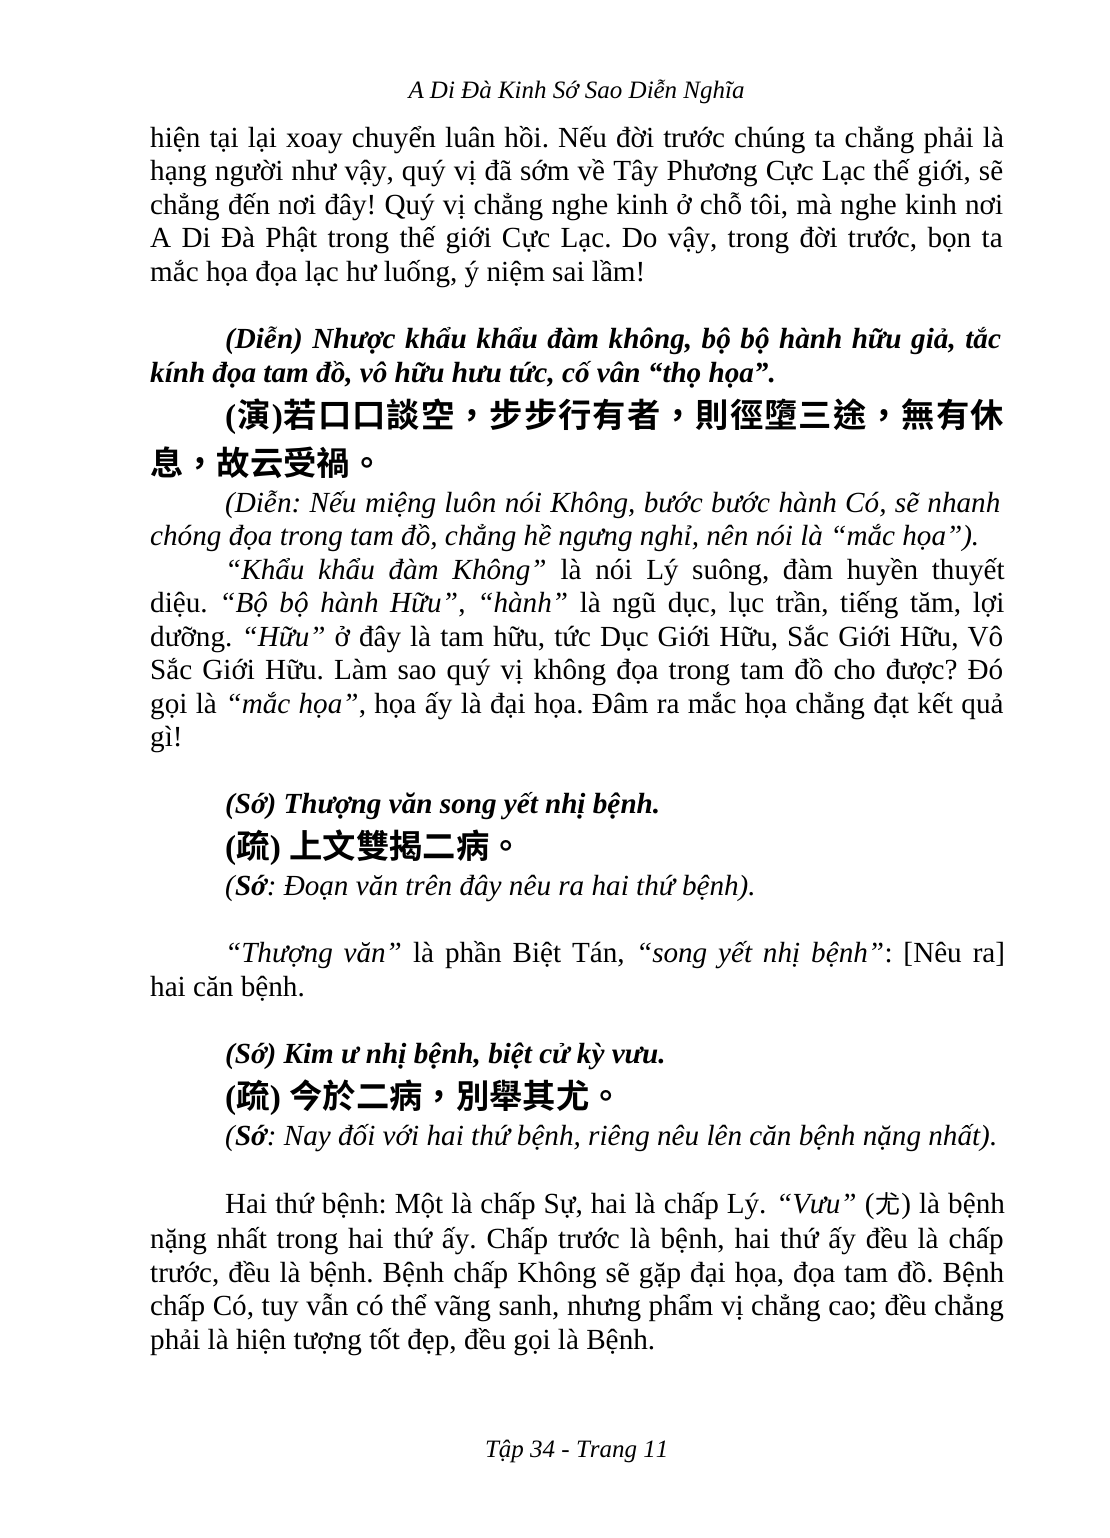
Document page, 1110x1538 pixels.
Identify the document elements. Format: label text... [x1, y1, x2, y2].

text “Khẩu khẩu đàm Không” là nói Lý suông, đàm huyền thuyết diệu. “Bộ bộ hành Hữu”, “hành” là ngũ dục, lục trần, tiếng tăm, lợi dưỡng. “Hữu” ở đây là tam hữu, tức Dục Giới Hữu, Sắc Giới Hữu, Vô Sắc Giới Hữu. Làm sao quý vị không đọa trong tam đồ cho được? Đó gọi là “mắc họa”, họa ấy là đại họa. Đâm ra mắc họa chẳng đạt kết quả gì! [150, 552, 1005, 753]
text (Diễn) Nhược khẩu khẩu đàm không, bộ bộ hành hữu giả, tắc kính đọa tam đồ, vô hữu hưu tức, cố vân “thọ họa”. [150, 321, 1005, 388]
text (演)若口口談空，步步行有者，則徑墮三途，無有休息，故云受禍。 [150, 388, 1005, 485]
text (疏) 上文雙揭二病。 [150, 820, 1005, 868]
text (Sớ: Nay đối với hai thứ bệnh, riêng nêu lên căn bệnh nặng nhất). [150, 1118, 1005, 1151]
text (疏) 今於二病，別舉其尤。 [150, 1070, 1005, 1118]
text “Thượng văn” là phần Biệt Tán, “song yết nhị bệnh”: [Nêu ra] hai căn bệnh. [150, 936, 1005, 1003]
text (Diễn: Nếu miệng luôn nói Không, bước bước hành Có, sẽ nhanh chóng đọa trong tam đồ, chẳng hề ngưng nghỉ, nên nói là “mắc họa”). [150, 485, 1005, 552]
text Hai thứ bệnh: Một là chấp Sự, hai là chấp Lý. “Vưu” (尤) là bệnh nặng nhất trong hai thứ ấy. Chấp trước là bệnh, hai thứ ấy đều là chấp trước, đều là bệnh. Bệnh chấp Không sẽ gặp đại họa, đọa tam đồ. Bệnh chấp Có, tuy vẫn có thể vãng sanh, nhưng phẩm vị chẳng cao; đều chẳng phải là hiện tượng tốt đẹp, đều gọi là Bệnh. [150, 1185, 1005, 1355]
text (Sớ) Kim ư nhị bệnh, biệt cử kỳ vưu. [150, 1036, 1005, 1070]
text (Sớ: Đoạn văn trên đây nêu ra hai thứ bệnh). [150, 868, 1005, 902]
text (Sớ) Thượng văn song yết nhị bệnh. [150, 787, 1005, 820]
